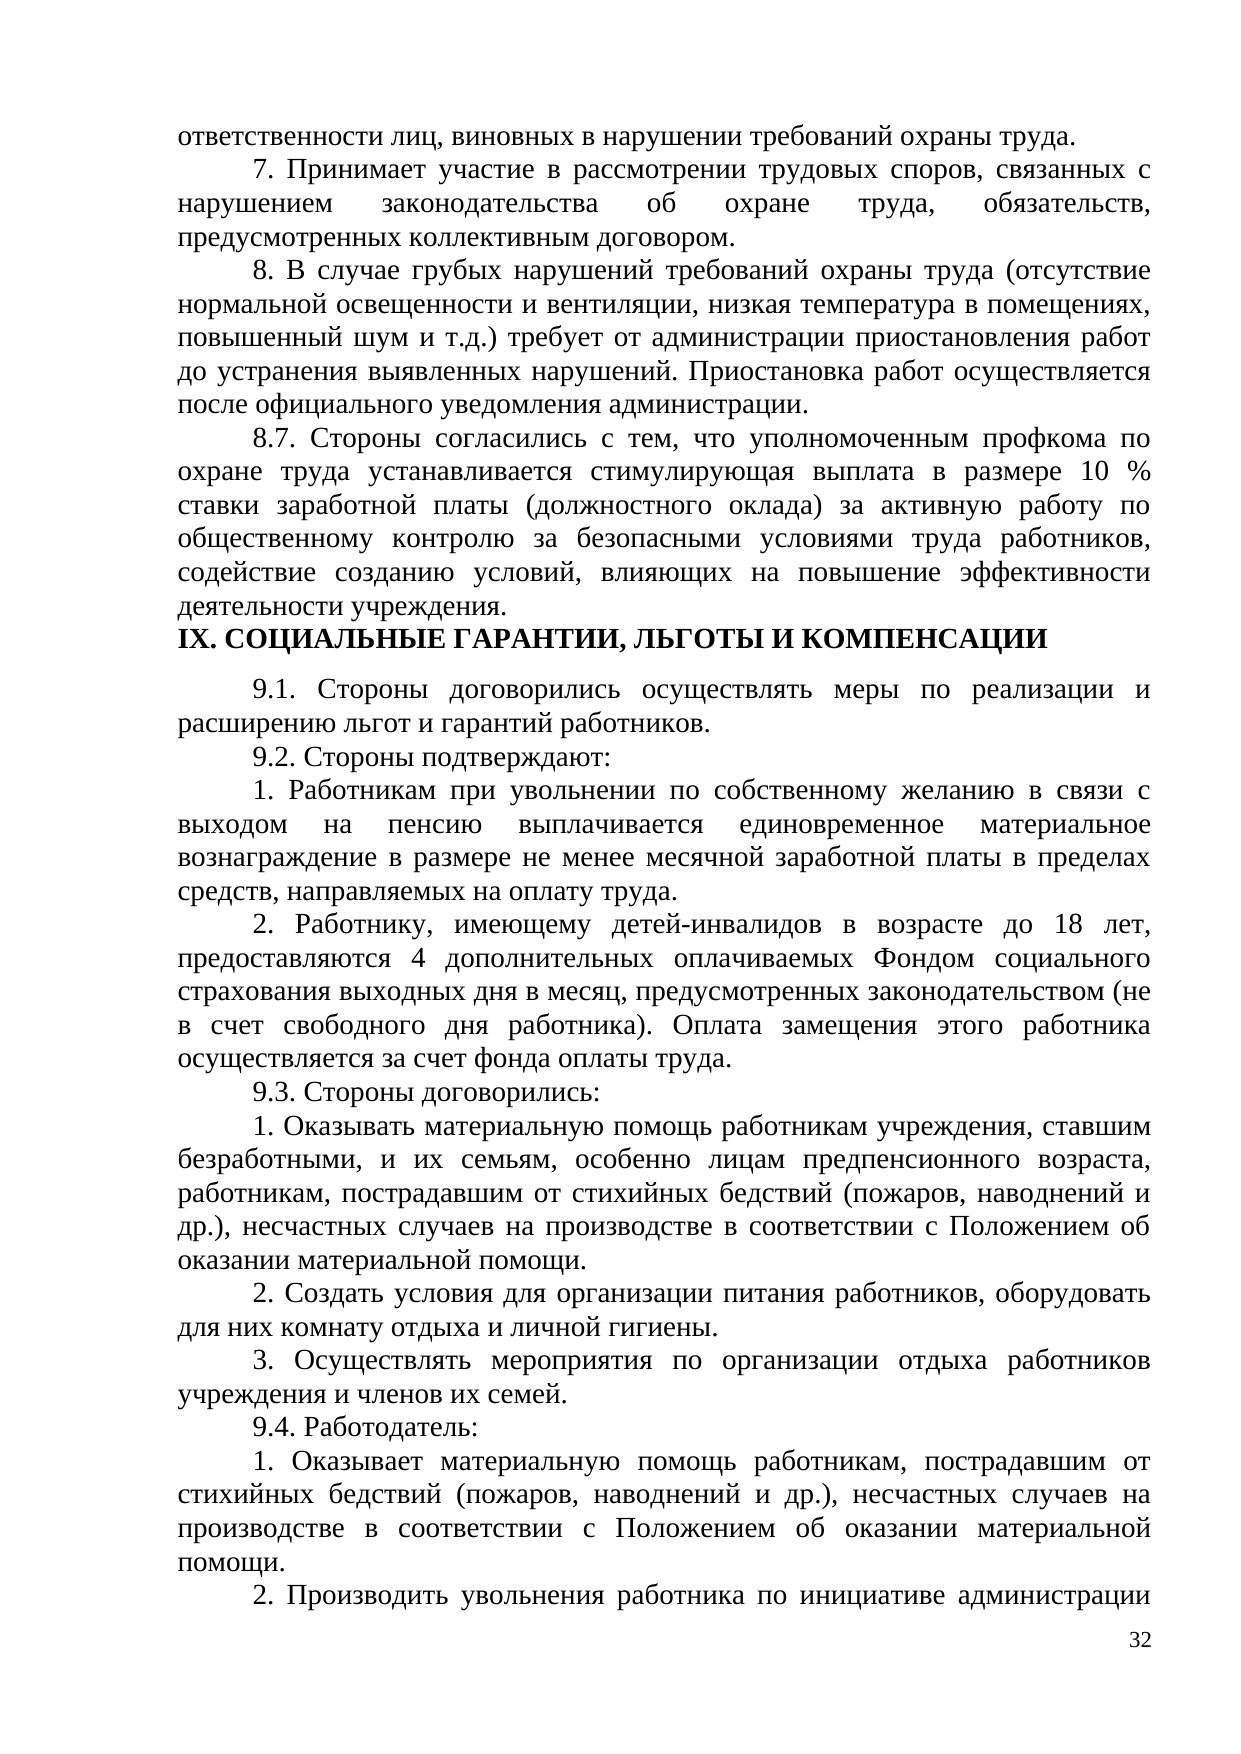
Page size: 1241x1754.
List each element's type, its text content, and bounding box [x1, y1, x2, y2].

text 1. Оказывает материальную помощь работникам, пострадавшим от стихийных бедствий (пожаров, наводнений и др.), несчастных случаев на производстве в соответствии с Положением об оказании материальной помощи. [177, 1443, 1152, 1577]
text 1. Работникам при увольнении по собственному желанию в связи с выходом на пенсию выплачивается единовременное материальное вознаграждение в размере не менее месячной заработной платы в пределах средств, направляемых на оплату труда. [177, 772, 1152, 906]
text 9.2. Стороны подтверждают: [177, 739, 1152, 772]
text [177, 1577, 1152, 1611]
text 1. Оказывать материальную помощь работникам учреждения, ставшим безработными, и их семьям, особенно лицам предпенсионного возраста, работникам, пострадавшим от стихийных бедствий (пожаров, наводнений и др.), несчастных случаев на производстве в соответствии с Положением об оказании материальной помощи. [177, 1108, 1152, 1275]
text 8. В случае грубых нарушений требований охраны труда (отсутствие нормальной освещенности и вентиляции, низкая температура в помещениях, повышенный шум и т.д.) требует от администрации приостановления работ до устранения выявленных нарушений. Приостановка работ осуществляется после официального уведомления администрации. [177, 252, 1152, 420]
text 9.4. Работодатель: [177, 1409, 1152, 1443]
text IХ. СОЦИАЛЬНЫЕ ГАРАНТИИ, ЛЬГОТЫ И КОМПЕНСАЦИИ [177, 621, 1152, 655]
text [177, 118, 1152, 152]
text 7. Принимает участие в рассмотрении трудовых споров, связанных с нарушением законодательства об охране труда, обязательств, предусмотренных коллективным договором. [177, 152, 1152, 252]
text 9.1. Стороны договорились осуществлять меры по реализации и расширению льгот и гарантий работников. [177, 672, 1152, 739]
text 3. Осуществлять мероприятия по организации отдыха работников учреждения и членов их семей. [177, 1342, 1152, 1409]
text 8.7. Стороны согласились с тем, что уполномоченным профкома по охране труда устанавливается стимулирующая выплата в размере 10 % ставки заработной платы (должностного оклада) за активную работу по общественному контролю за безопасными условиями труда работников, содействие созданию условий, влияющих на повышение эффективности деятельности учреждения. [177, 420, 1152, 621]
text 2. Создать условия для организации питания работников, оборудовать для них комнату отдыха и личной гигиены. [177, 1275, 1152, 1342]
text 2. Работнику, имеющему детей-инвалидов в возрасте до 18 лет, предоставляются 4 дополнительных оплачиваемых Фондом социального страхования выходных дня в месяц, предусмотренных законодательством (не в счет свободного дня работника). Оплата замещения этого работника осуществляется за счет фонда оплаты труда. [177, 906, 1152, 1074]
text 9.3. Стороны договорились: [177, 1074, 1152, 1108]
